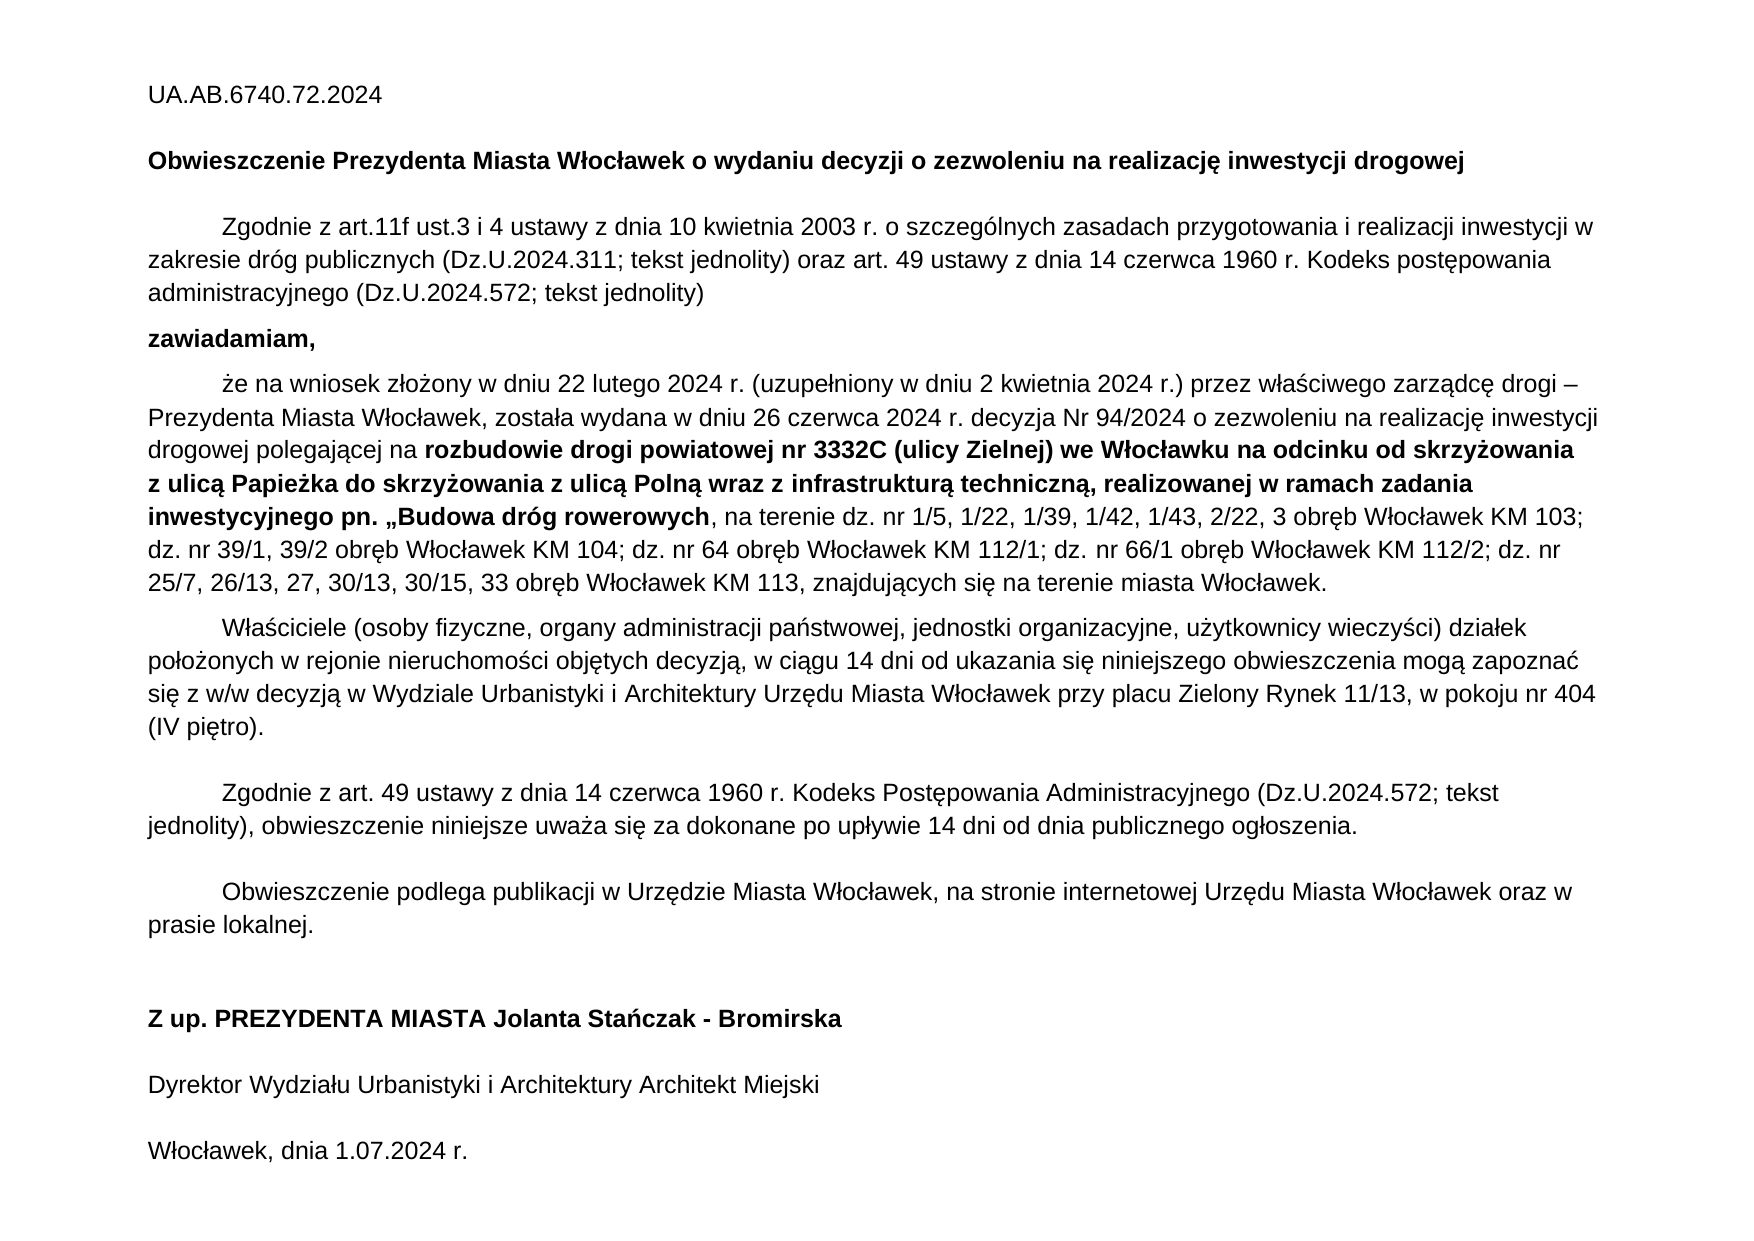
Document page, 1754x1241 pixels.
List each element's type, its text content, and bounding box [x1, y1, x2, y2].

text Zgodnie z art.11f ust.3 i 4 ustawy z dnia 10 kwietnia 2003 r. o szczególnych zasadach przygotowania i realizacji inwestycji w zakresie dróg publicznych (Dz.U.2024.311; tekst jednolity) oraz art. 49 ustawy z dnia 14 czerwca 1960 r. Kodeks postępowania administracyjnego (Dz.U.2024.572; tekst jednolity) [148, 212, 1606, 307]
text Obwieszczenie podlega publikacji w Urzędzie Miasta Włocławek, na stronie internetowej Urzędu Miasta Włocławek oraz w prasie lokalnej. [148, 877, 1606, 939]
text zawiadamiam, [148, 324, 1606, 353]
text że na wniosek złożony w dniu 22 lutego 2024 r. (uzupełniony w dniu 2 kwietnia 2024 r.) przez właściwego zarządcę drogi – Prezydenta Miasta Włocławek, została wydana w dniu 26 czerwca 2024 r. decyzja Nr 94/2024 o zezwoleniu na realizację inwestycji drogowej polegającej na rozbudowie drogi powiatowej nr 3332C (ulicy Zielnej) we Włocławku na odcinku od skrzyżowania z ulicą Papieżka do skrzyżowania z ulicą Polną wraz z infrastrukturą techniczną, realizowanej w ramach zadania inwestycyjnego pn. „Budowa dróg rowerowych, na terenie dz. nr 1/5, 1/22, 1/39, 1/42, 1/43, 2/22, 3 obręb Włocławek KM 103; dz. nr 39/1, 39/2 obręb Włocławek KM 104; dz. nr 64 obręb Włocławek KM 112/1; dz. nr 66/1 obręb Włocławek KM 112/2; dz. nr 25/7, 26/13, 27, 30/13, 30/15, 33 obręb Włocławek KM 113, znajdujących się na terenie miasta Włocławek. [148, 369, 1606, 596]
text Obwieszczenie Prezydenta Miasta Włocławek o wydaniu decyzji o zezwoleniu na realizację inwestycji drogowej [148, 146, 1606, 175]
text Zgodnie z art. 49 ustawy z dnia 14 czerwca 1960 r. Kodeks Postępowania Administracyjnego (Dz.U.2024.572; tekst jednolity), obwieszczenie niniejsze uważa się za dokonane po upływie 14 dni od dnia publicznego ogłoszenia. [148, 778, 1606, 840]
text Dyrektor Wydziału Urbanistyki i Architektury Architekt Miejski [148, 1070, 1606, 1099]
subtitle Z up. PREZYDENTA MIASTA Jolanta Stańczak - Bromirska [148, 1004, 1606, 1033]
text Włocławek, dnia 1.07.2024 r. [148, 1136, 1606, 1165]
text UA.AB.6740.72.2024 [148, 80, 1606, 109]
text Właściciele (osoby fizyczne, organy administracji państwowej, jednostki organizacyjne, użytkownicy wieczyści) działek położonych w rejonie nieruchomości objętych decyzją, w ciągu 14 dni od ukazania się niniejszego obwieszczenia mogą zapoznać się z w/w decyzją w Wydziale Urbanistyki i Architektury Urzędu Miasta Włocławek przy placu Zielony Rynek 11/13, w pokoju nr 404 (IV piętro). [148, 613, 1606, 741]
